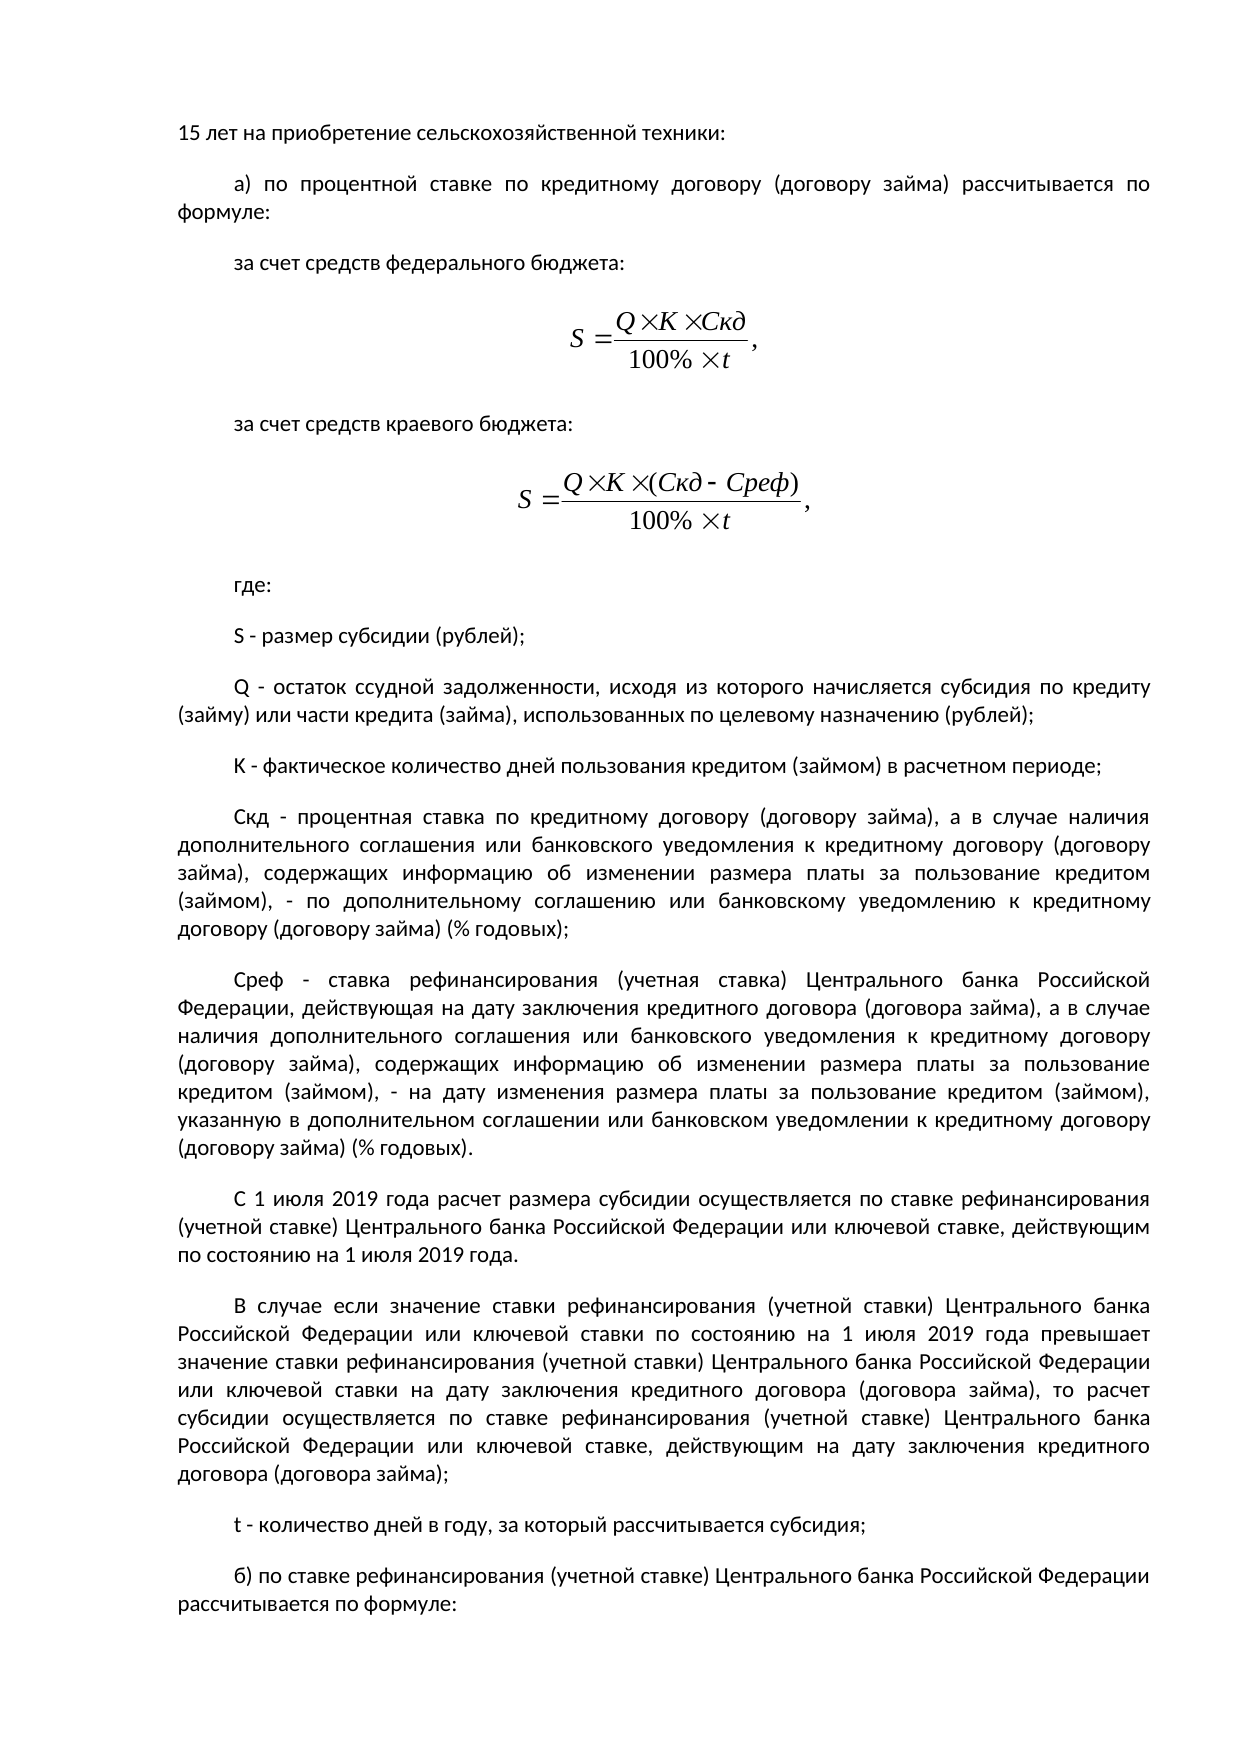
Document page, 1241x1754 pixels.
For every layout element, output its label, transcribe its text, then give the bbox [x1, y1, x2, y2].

text за счет средств федерального бюджета: [177, 248, 1152, 276]
text за счет средств краевого бюджета: [177, 409, 1152, 437]
text Среф - ставка рефинансирования (учетная ставка) Центрального банка Российской Федерации, действующая на дату заключения кредитного договора (договора займа), а в случае наличия дополнительного соглашения или банковского уведомления к кредитному договору (договору займа), содержащих информацию об изменении размера платы за пользование кредитом (займом), - на дату изменения размера платы за пользование кредитом (займом), указанную в дополнительном соглашении или банковском уведомлении к кредитному договору (договору займа) (% годовых). [177, 965, 1152, 1161]
text K - фактическое количество дней пользования кредитом (займом) в расчетном периоде; [177, 751, 1152, 779]
text а) по процентной ставке по кредитному договору (договору займа) рассчитывается по формуле: [177, 169, 1152, 225]
text Скд - процентная ставка по кредитному договору (договору займа), а в случае наличия дополнительного соглашения или банковского уведомления к кредитному договору (договору займа), содержащих информацию об изменении размера платы за пользование кредитом (займом), - по дополнительному соглашению или банковскому уведомлению к кредитному договору (договору займа) (% годовых); [177, 802, 1152, 942]
text Q - остаток ссудной задолженности, исходя из которого начисляется субсидия по кредиту (займу) или части кредита (займа), использованных по целевому назначению (рублей); [177, 672, 1152, 728]
text С 1 июля 2019 года расчет размера субсидии осуществляется по ставке рефинансирования (учетной ставке) Центрального банка Российской Федерации или ключевой ставке, действующим по состоянию на 1 июля 2019 года. [177, 1184, 1152, 1268]
text t - количество дней в году, за который рассчитывается субсидия; [177, 1510, 1152, 1538]
text S - размер субсидии (рублей); [177, 621, 1152, 649]
text где: [177, 571, 1152, 598]
text б) по ставке рефинансирования (учетной ставке) Центрального банка Российской Федерации рассчитывается по формуле: [177, 1561, 1152, 1617]
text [177, 118, 1152, 146]
text В случае если значение ставки рефинансирования (учетной ставки) Центрального банка Российской Федерации или ключевой ставки по состоянию на 1 июля 2019 года превышает значение ставки рефинансирования (учетной ставки) Центрального банка Российской Федерации или ключевой ставки на дату заключения кредитного договора (договора займа), то расчет субсидии осуществляется по ставке рефинансирования (учетной ставке) Центрального банка Российской Федерации или ключевой ставке, действующим на дату заключения кредитного договора (договора займа); [177, 1291, 1152, 1487]
